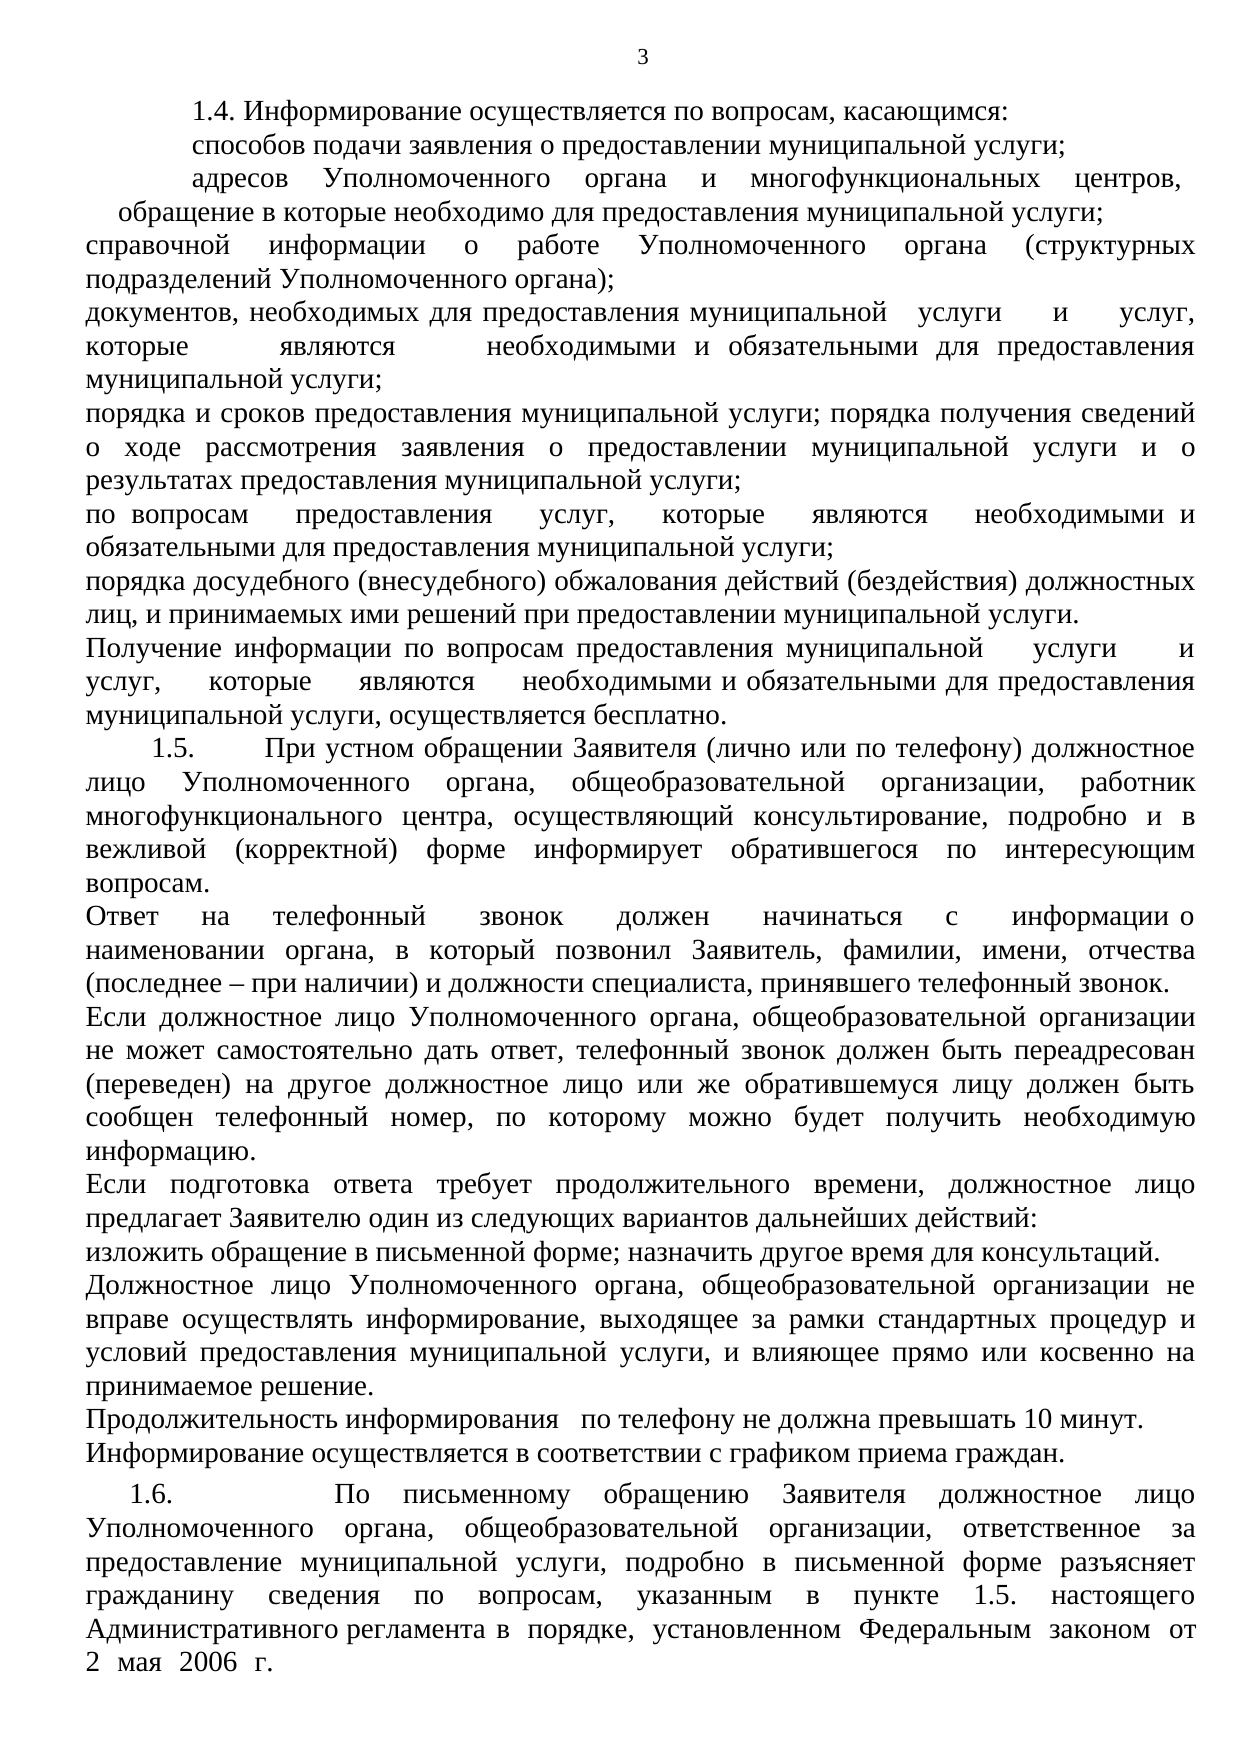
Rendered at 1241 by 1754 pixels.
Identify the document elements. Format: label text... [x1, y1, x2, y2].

text по вопросам предоставления услуг, которые являются необходимыми и обязательными для предоставления муниципальной услуги; [85, 496, 1196, 563]
list Информирование осуществляется по вопросам, касающимся: [192, 94, 1196, 127]
text Должностное лицо Уполномоченного органа, общеобразовательной организации не вправе осуществлять информирование, выходящее за рамки стандартных процедур и условий предоставления муниципальной услуги, и влияющее прямо или косвенно на принимаемое решение. [85, 1267, 1196, 1401]
text Получение информации по вопросам предоставления муниципальной услуги и услуг, которые являются необходимыми и обязательными для предоставления муниципальной услуги, осуществляется бесплатно. [85, 630, 1196, 731]
text документов, необходимых для предоставления муниципальной услуги и услуг, которые являются необходимыми и обязательными для предоставления муниципальной услуги; [85, 294, 1196, 395]
text изложить обращение в письменной форме; назначить другое время для консультаций. [85, 1234, 1196, 1267]
text Продолжительность информирования по телефону не должна превышать 10 минут. [85, 1401, 1196, 1435]
text Если должностное лицо Уполномоченного органа, общеобразовательной организации не может самостоятельно дать ответ, телефонный звонок должен быть переадресован (переведен) на другое должностное лицо или же обратившемуся лицу должен быть сообщен телефонный номер, по которому можно будет получить необходимую информацию. [85, 999, 1196, 1167]
text адресов Уполномоченного органа и многофункциональных центров, обращение в которые необходимо для предоставления муниципальной услуги; [118, 160, 1182, 227]
text Информирование осуществляется в соответствии с графиком приема граждан. [85, 1435, 1196, 1468]
text Если подготовка ответа требует продолжительного времени, должностное лицо предлагает Заявителю один из следующих вариантов дальнейших действий: [85, 1167, 1196, 1234]
text порядка досудебного (внесудебного) обжалования действий (бездействия) должностных лиц, и принимаемых ими решений при предоставлении муниципальной услуги. [85, 563, 1196, 630]
text справочной информации о работе Уполномоченного органа (структурных подразделений Уполномоченного органа); [85, 227, 1196, 294]
text 1.5. При устном обращении Заявителя (лично или по телефону) должностное лицо Уполномоченного органа, общеобразовательной организации, работник многофункционального центра, осуществляющий консультирование, подробно и в вежливой (корректной) форме информирует обратившегося по интересующим вопросам. [85, 731, 1196, 898]
text порядка и сроков предоставления муниципальной услуги; порядка получения сведений о ходе рассмотрения заявления о предоставлении муниципальной услуги и о результатах предоставления муниципальной услуги; [85, 395, 1196, 496]
text 1.6. По письменному обращению Заявителя должностное лицо Уполномоченного органа, общеобразовательной организации, ответственное за предоставление муниципальной услуги, подробно в письменной форме разъясняет гражданину сведения по вопросам, указанным в пункте 1.5. настоящего Административного регламента в порядке, установленном Федеральным законом от 2 мая 2006 г. [85, 1477, 1196, 1678]
text Ответ на телефонный звонок должен начинаться с информации о наименовании органа, в который позвонил Заявитель, фамилии, имени, отчества (последнее – при наличии) и должности специалиста, принявшего телефонный звонок. [85, 898, 1196, 999]
text способов подачи заявления о предоставлении муниципальной услуги; [118, 127, 1181, 160]
